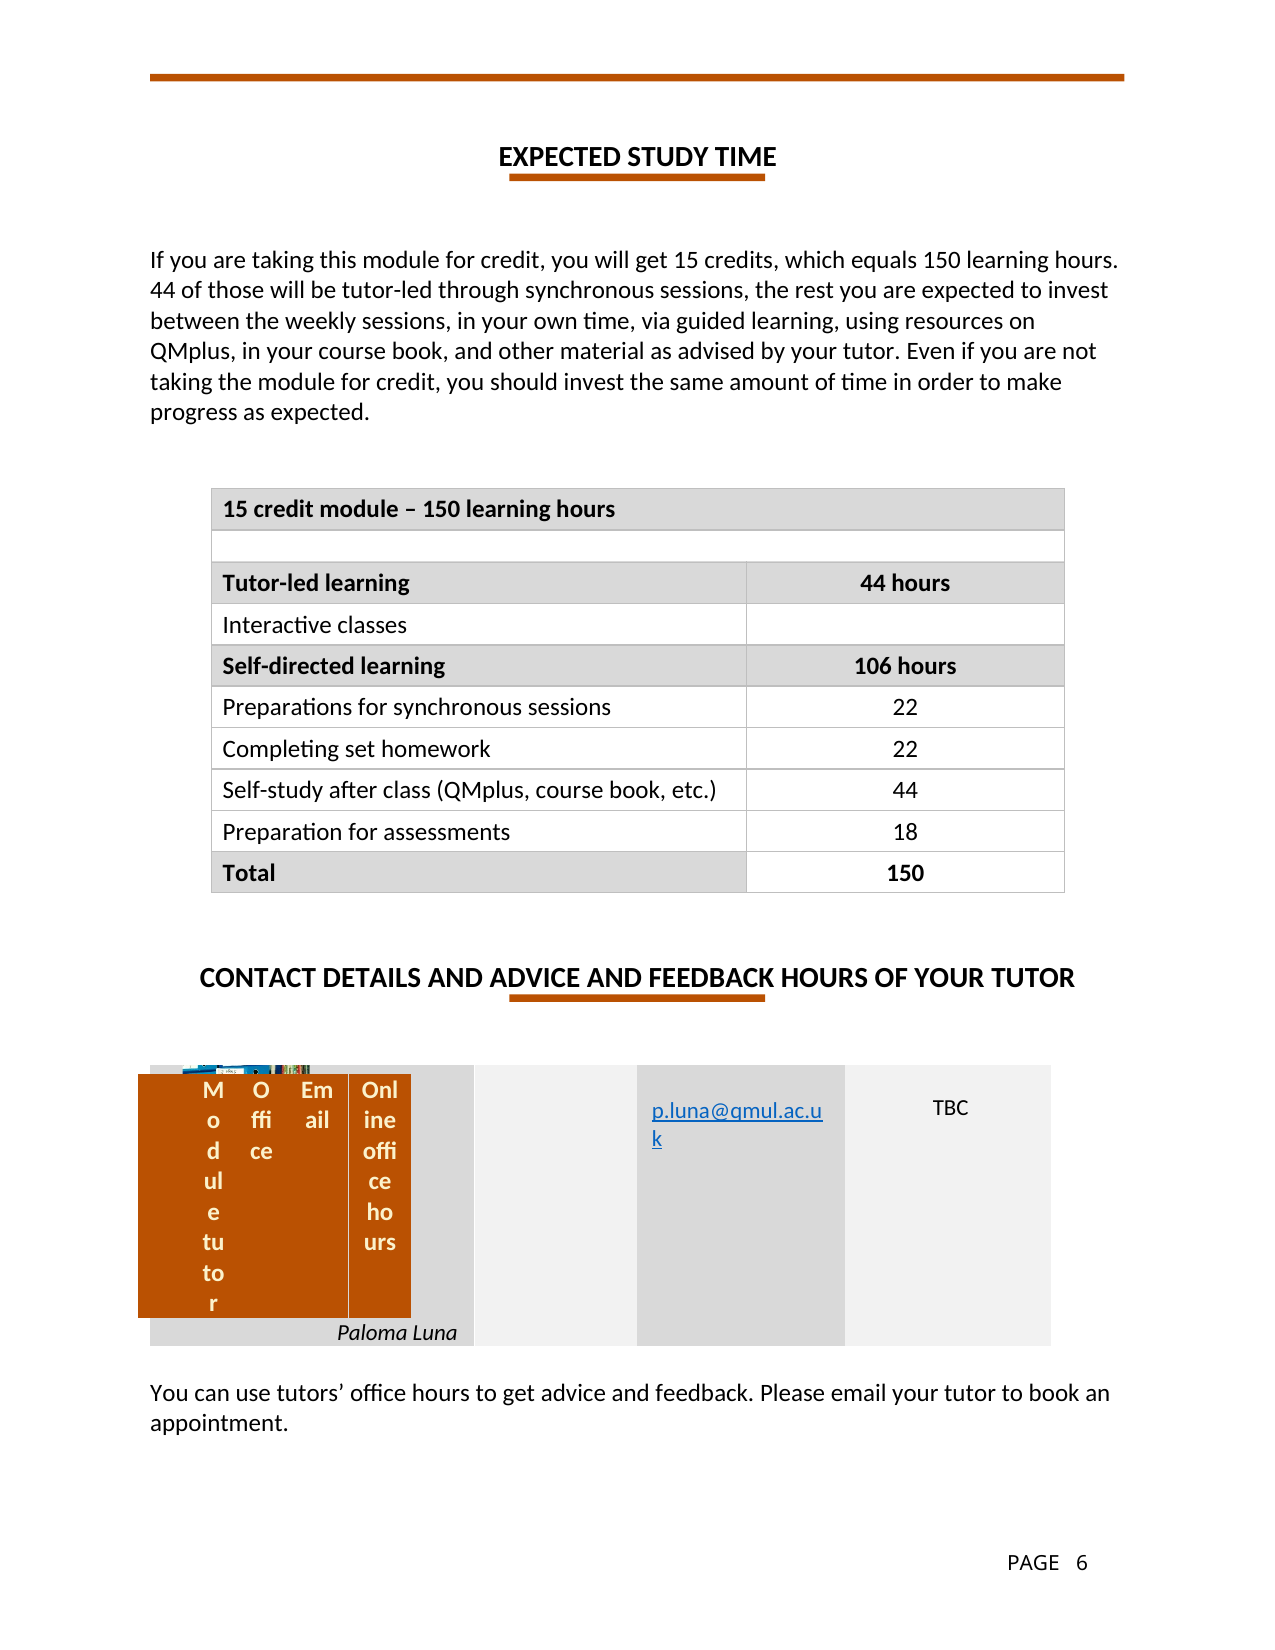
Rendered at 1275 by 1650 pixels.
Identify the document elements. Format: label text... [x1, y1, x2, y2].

table_cell 150 [747, 852, 1064, 892]
table_header Paloma Luna [150, 1065, 474, 1346]
table_cell Preparations for synchronous sessions [212, 687, 746, 727]
table_header [475, 1065, 637, 1346]
table_cell Self-study after class (QMplus, course book, etc.) [212, 770, 746, 809]
table_cell 106 hours [747, 646, 1064, 685]
table_header 15 credit module – 150 learning hours [212, 489, 1064, 529]
table_header TBC [845, 1065, 1051, 1346]
table_cell 22 [747, 728, 1064, 768]
table_cell Preparation for assessments [212, 811, 746, 851]
table_header Email [286, 1074, 348, 1318]
table_cell Self-directed learning [212, 646, 746, 685]
table_header p.luna@qmul.ac.uk [637, 1065, 845, 1346]
table_cell Completing set homework [212, 728, 746, 768]
table_cell Total [212, 852, 746, 892]
table_cell 44 hours [747, 563, 1064, 603]
table_cell 44 [747, 770, 1064, 809]
table_header Office [237, 1074, 286, 1318]
table_cell Interactive classes [212, 604, 746, 644]
table_cell [212, 531, 1064, 561]
picture [181, 1065, 246, 1074]
table_cell 18 [747, 811, 1064, 851]
text If you are taking this module for credit, you will get 15 credits, which equals 150 learning hours. 44 of those will be tutor-led through synchronous sessions, the rest you are expected to invest between the weekly sessions, in your own time, via guided learning, using resources on QMplus, in your course book, and other material as advised by your tutor. Even if you are not taking the module for credit, you should invest the same amount of time in order to make progress as expected. [150, 244, 1125, 427]
table_header [138, 1074, 190, 1318]
table_cell 22 [747, 687, 1064, 727]
table_cell Tutor-led learning [212, 563, 746, 603]
table_header Module tutor [190, 1074, 237, 1318]
subtitle EXPECTED STUDY TIME [150, 138, 1125, 173]
picture [270, 1065, 310, 1074]
subtitle CONTACT DETAILS AND ADVICE AND FEEDBACK HOURS OF YOUR TUTOR [150, 959, 1125, 994]
text You can use tutors’ office hours to get advice and feedback. Please email your tutor to book an appointment. [150, 1377, 1125, 1438]
table_cell [747, 604, 1064, 644]
table_header Online office hours [349, 1074, 411, 1318]
